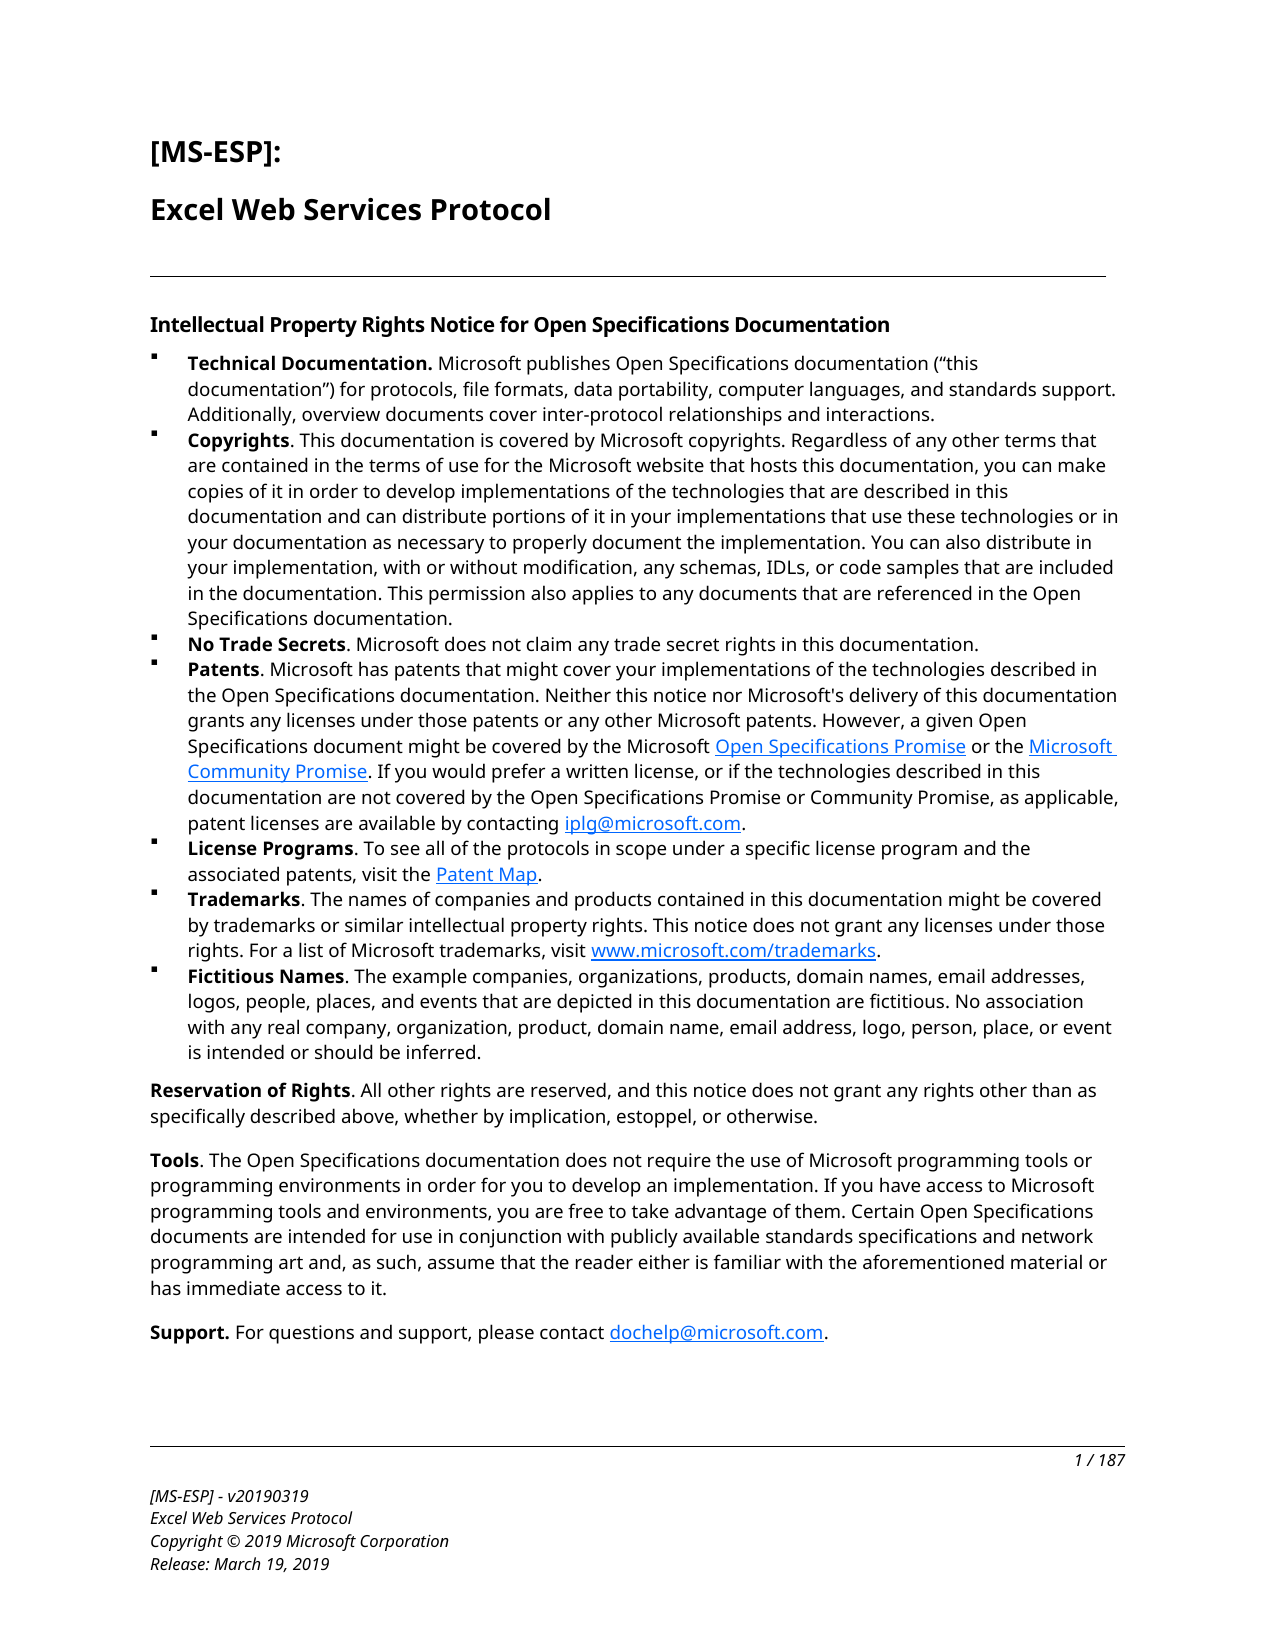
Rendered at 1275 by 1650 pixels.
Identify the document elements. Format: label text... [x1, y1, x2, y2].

list Fictitious Names. The example companies, organizations, products, domain names, email addresses, logos, people, places, and events that are depicted in this documentation are fictitious. No association with any real company, organization, product, domain name, email address, logo, person, place, or event is intended or should be inferred. [150, 963, 1125, 1065]
text Support. For questions and support, please contact dochelp@microsoft.com. [150, 1319, 1125, 1345]
list License Programs. To see all of the protocols in scope under a specific license program and the associated patents, visit the Patent Map. [150, 835, 1125, 886]
list No Trade Secrets. Microsoft does not claim any trade secret rights in this documentation. [150, 631, 1125, 657]
list Copyrights. This documentation is covered by Microsoft copyrights. Regardless of any other terms that are contained in the terms of use for the Microsoft website that hosts this documentation, you can make copies of it in order to develop implementations of the technologies that are described in this documentation and can distribute portions of it in your implementations that use these technologies or in your documentation as necessary to properly document the implementation. You can also distribute in your implementation, with or without modification, any schemas, IDLs, or code samples that are included in the documentation. This permission also applies to any documents that are referenced in the Open Specifications documentation. [150, 427, 1125, 631]
text Reservation of Rights. All other rights are reserved, and this notice does not grant any rights other than as specifically described above, whether by implication, estoppel, or otherwise. [150, 1077, 1125, 1128]
text [MS-ESP]: [150, 131, 1125, 171]
list Patents. Microsoft has patents that might cover your implementations of the technologies described in the Open Specifications documentation. Neither this notice nor Microsoft's delivery of this documentation grants any licenses under those patents or any other Microsoft patents. However, a given Open Specifications document might be covered by the Microsoft Open Specifications Promise or the Microsoft Community Promise. If you would prefer a written license, or if the technologies described in this documentation are not covered by the Open Specifications Promise or Community Promise, as applicable, patent licenses are available by contacting iplg@microsoft.com. [150, 657, 1125, 835]
text Tools. The Open Specifications documentation does not require the use of Microsoft programming tools or programming environments in order for you to develop an implementation. If you have access to Microsoft programming tools and environments, you are free to take advantage of them. Certain Open Specifications documents are intended for use in conjunction with publicly available standards specifications and network programming art and, as such, assume that the reader either is familiar with the aforementioned material or has immediate access to it. [150, 1147, 1125, 1300]
text Excel Web Services Protocol [150, 190, 1125, 229]
text Intellectual Property Rights Notice for Open Specifications Documentation [150, 310, 1125, 338]
list Trademarks. The names of companies and products contained in this documentation might be covered by trademarks or similar intellectual property rights. This notice does not grant any licenses under those rights. For a list of Microsoft trademarks, visit www.microsoft.com/trademarks. [150, 886, 1125, 963]
list Technical Documentation. Microsoft publishes Open Specifications documentation (“this documentation”) for protocols, file formats, data portability, computer languages, and standards support. Additionally, overview documents cover inter-protocol relationships and interactions. [150, 350, 1125, 427]
